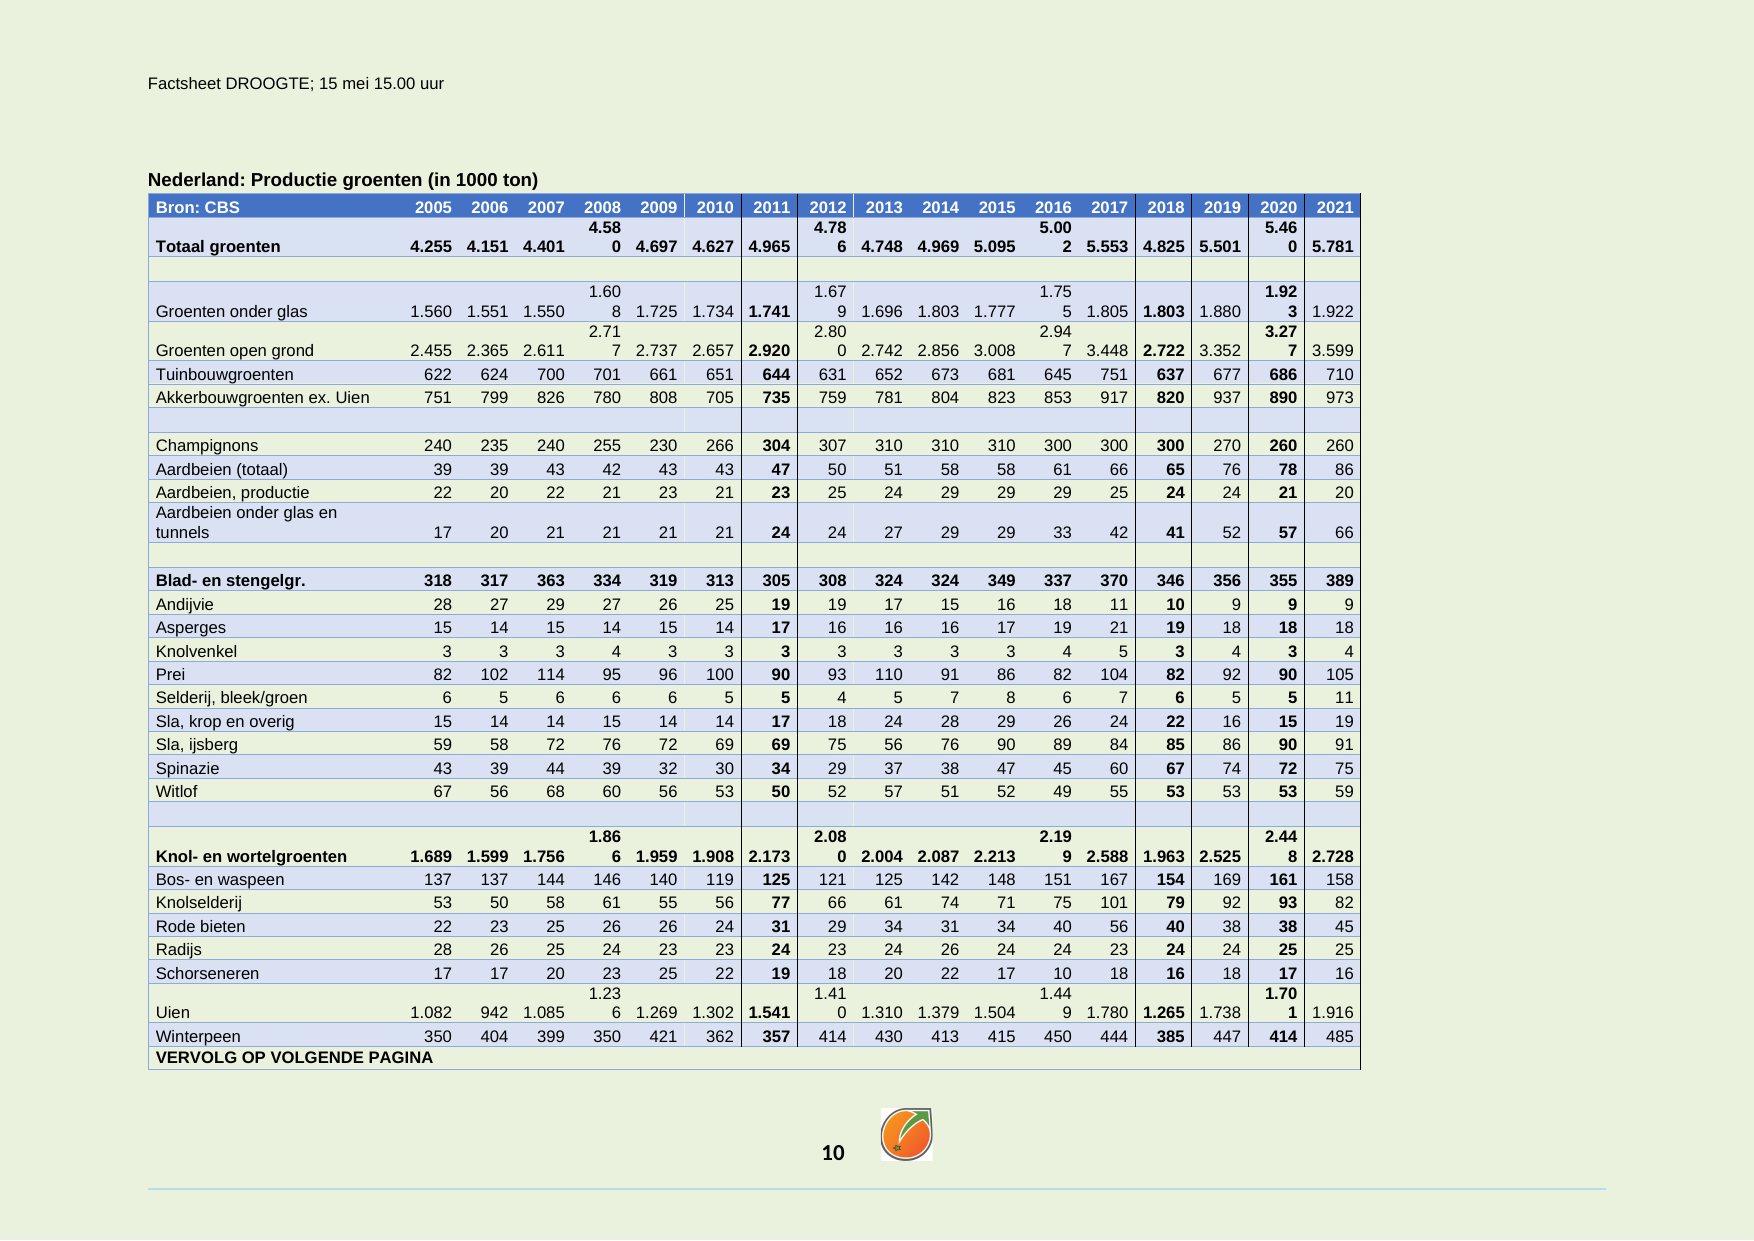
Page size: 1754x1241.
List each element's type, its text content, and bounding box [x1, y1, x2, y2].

table_cell 61 [1023, 456, 1079, 479]
table_cell 23 [798, 937, 853, 959]
table_cell Knolvenkel [149, 638, 403, 661]
table_header 2006 [459, 194, 516, 217]
table_cell 22 [516, 480, 572, 502]
table_cell [1305, 543, 1360, 567]
table_cell 16 [854, 615, 910, 637]
table_cell [1023, 408, 1079, 432]
table_cell 10 [1023, 960, 1079, 983]
table_cell 17 [459, 960, 516, 983]
table_cell 154 [1136, 867, 1191, 889]
table_cell 43 [685, 456, 741, 479]
table_cell 6 [516, 685, 572, 707]
table_cell 310 [966, 433, 1023, 455]
table_cell VERVOLG OP VOLGENDE PAGINA [149, 1047, 1360, 1069]
table_cell 50 [459, 890, 516, 912]
table_cell 67 [1136, 755, 1191, 778]
table_cell 40 [1136, 914, 1191, 936]
table_header 2012 [798, 194, 853, 217]
table_cell Knolselderij [149, 890, 403, 912]
table_cell [685, 257, 741, 281]
table_cell 24 [1079, 709, 1135, 731]
table_cell 266 [685, 433, 741, 455]
table_cell 4.627 [685, 218, 741, 256]
table_cell 240 [403, 433, 459, 455]
table_cell 1.701 [1249, 984, 1304, 1022]
table_cell 53 [1136, 779, 1191, 801]
table_cell 304 [742, 433, 797, 455]
table_cell 3.352 [1192, 322, 1248, 360]
table_cell 8 [966, 685, 1023, 707]
table_cell 942 [459, 984, 516, 1022]
table_cell 2.588 [1079, 827, 1135, 866]
table_cell 11 [1305, 685, 1360, 707]
table_cell [854, 408, 910, 432]
table_cell Prei [149, 662, 403, 684]
table_cell Selderij, bleek/groen [149, 685, 403, 707]
table_cell 95 [572, 662, 628, 684]
table_cell 1.504 [966, 984, 1023, 1022]
table_cell 2.173 [742, 827, 797, 866]
table_cell 51 [910, 779, 966, 801]
table_cell 4.255 [403, 218, 459, 256]
table_cell 26 [910, 937, 966, 959]
table_cell 260 [1305, 433, 1360, 455]
table_cell 43 [516, 456, 572, 479]
table_cell 26 [1023, 709, 1079, 731]
table_cell 27 [572, 591, 628, 614]
table_cell 21 [628, 503, 684, 542]
table_cell 67 [403, 779, 459, 801]
table_cell 4 [572, 638, 628, 661]
table_cell 3 [854, 638, 910, 661]
table_cell 3 [459, 638, 516, 661]
table_cell 6 [1136, 685, 1191, 707]
table_cell [1023, 802, 1079, 826]
table_cell 4.151 [459, 218, 516, 256]
table_cell 305 [742, 568, 797, 590]
table_cell 389 [1305, 568, 1360, 590]
table_cell 1.959 [628, 827, 684, 866]
table_cell 57 [1249, 503, 1304, 542]
table_cell [1079, 257, 1135, 281]
table_cell 75 [798, 732, 853, 754]
table_cell 19 [798, 591, 853, 614]
table_cell 60 [1079, 755, 1135, 778]
table_cell [628, 543, 684, 567]
table_cell 26 [628, 914, 684, 936]
table_cell 710 [1305, 361, 1360, 383]
table_cell 15 [403, 709, 459, 731]
table_cell 29 [798, 755, 853, 778]
table_cell Aardbeien (totaal) [149, 456, 403, 479]
table_cell 1.780 [1079, 984, 1135, 1022]
table_cell Champignons [149, 433, 403, 455]
table_cell 6 [403, 685, 459, 707]
table_cell 55 [628, 890, 684, 912]
table_cell 2.920 [742, 322, 797, 360]
table_cell 79 [1136, 890, 1191, 912]
table_cell 114 [516, 662, 572, 684]
table_cell 9 [1192, 591, 1248, 614]
table_cell 24 [742, 503, 797, 542]
table_cell 25 [1305, 937, 1360, 959]
table_cell 937 [1192, 385, 1248, 407]
table_cell 362 [685, 1023, 741, 1046]
table_cell 58 [516, 890, 572, 912]
table_cell 644 [742, 361, 797, 383]
table_header 2007 [516, 194, 572, 217]
table_header 2015 [966, 194, 1023, 217]
table_cell 43 [403, 755, 459, 778]
table_cell 53 [1192, 779, 1248, 801]
table_cell [1136, 802, 1191, 826]
table_cell 324 [910, 568, 966, 590]
table_cell 4.786 [798, 218, 853, 256]
table_cell [910, 543, 966, 567]
table_cell 16 [1305, 960, 1360, 983]
table_cell 324 [854, 568, 910, 590]
table_cell 673 [910, 361, 966, 383]
table_cell 24 [1192, 480, 1248, 502]
table_cell 1.777 [966, 282, 1023, 321]
table_cell 25 [516, 937, 572, 959]
table_cell 1.803 [1136, 282, 1191, 321]
table_cell 5.501 [1192, 218, 1248, 256]
table_cell 142 [910, 867, 966, 889]
table_cell [966, 408, 1023, 432]
table_cell 1.269 [628, 984, 684, 1022]
table_cell 645 [1023, 361, 1079, 383]
table_cell 310 [910, 433, 966, 455]
table_cell 3.448 [1079, 322, 1135, 360]
table_cell 68 [516, 779, 572, 801]
table_cell 2.455 [403, 322, 459, 360]
table_cell 24 [1023, 937, 1079, 959]
table_cell 2.717 [572, 322, 628, 360]
table_cell 25 [516, 914, 572, 936]
table_cell Akkerbouwgroenten ex. Uien [149, 385, 403, 407]
table_cell 21 [1249, 480, 1304, 502]
table_cell 86 [1192, 732, 1248, 754]
table_cell 363 [516, 568, 572, 590]
table_cell 15 [403, 615, 459, 637]
table_cell [1192, 543, 1248, 567]
table_header 2010 [685, 194, 741, 217]
table_cell 56 [854, 732, 910, 754]
table_cell 31 [910, 914, 966, 936]
table_cell 1.803 [910, 282, 966, 321]
table_cell 56 [685, 890, 741, 912]
table_cell Andijvie [149, 591, 403, 614]
table_cell 15 [572, 709, 628, 731]
table_cell 15 [628, 615, 684, 637]
table_cell Asperges [149, 615, 403, 637]
table_header 2008 [572, 194, 628, 217]
table_cell Uien [149, 984, 403, 1022]
table_cell 9 [1249, 591, 1304, 614]
table_cell 4 [1192, 638, 1248, 661]
table_cell 235 [459, 433, 516, 455]
table_cell 24 [798, 503, 853, 542]
table_cell 1.755 [1023, 282, 1079, 321]
table_cell 1.923 [1249, 282, 1304, 321]
table_cell 404 [459, 1023, 516, 1046]
table_cell 18 [1192, 960, 1248, 983]
table_cell 140 [628, 867, 684, 889]
table_cell 1.082 [403, 984, 459, 1022]
table_cell 71 [966, 890, 1023, 912]
table_cell 55 [1079, 779, 1135, 801]
table_cell 1.756 [516, 827, 572, 866]
table_cell 59 [1305, 779, 1360, 801]
table_cell 22 [403, 480, 459, 502]
table_cell 705 [685, 385, 741, 407]
table_cell 29 [516, 591, 572, 614]
table_cell 5.460 [1249, 218, 1304, 256]
table_cell 317 [459, 568, 516, 590]
table_cell 1.599 [459, 827, 516, 866]
table_cell 89 [1023, 732, 1079, 754]
table_cell 21 [572, 503, 628, 542]
table_header 2005 [403, 194, 459, 217]
table_cell 700 [516, 361, 572, 383]
table_cell 20 [516, 960, 572, 983]
table_cell 631 [798, 361, 853, 383]
table_cell 42 [572, 456, 628, 479]
table_cell 4.748 [854, 218, 910, 256]
table_cell 6 [572, 685, 628, 707]
table_cell 356 [1192, 568, 1248, 590]
table_cell 72 [628, 732, 684, 754]
table_cell 7 [910, 685, 966, 707]
table_cell 39 [572, 755, 628, 778]
table_cell 19 [1136, 615, 1191, 637]
table_cell 52 [798, 779, 853, 801]
table_cell 23 [572, 960, 628, 983]
table_cell 230 [628, 433, 684, 455]
table_cell 661 [628, 361, 684, 383]
table_cell 65 [1136, 456, 1191, 479]
table_cell [742, 408, 797, 432]
table_cell 2.004 [854, 827, 910, 866]
table_cell Radijs [149, 937, 403, 959]
table_cell 414 [798, 1023, 853, 1046]
table_cell 93 [1249, 890, 1304, 912]
table_cell 735 [742, 385, 797, 407]
table_cell 32 [628, 755, 684, 778]
table_cell 5 [1249, 685, 1304, 707]
table_cell 85 [1136, 732, 1191, 754]
table_cell 66 [1079, 456, 1135, 479]
table_cell 622 [403, 361, 459, 383]
table_cell 90 [742, 662, 797, 684]
table_cell 14 [685, 615, 741, 637]
table_cell 76 [910, 732, 966, 754]
table_cell 86 [1305, 456, 1360, 479]
table_cell [1023, 257, 1079, 281]
subtitle Nederland: Productie groenten (in 1000 ton) [148, 168, 1606, 190]
table_cell 18 [1249, 615, 1304, 637]
table_cell 300 [1079, 433, 1135, 455]
table_header 2013 [854, 194, 910, 217]
table_cell 96 [628, 662, 684, 684]
table_cell 318 [403, 568, 459, 590]
table_cell 2.800 [798, 322, 853, 360]
table_cell 59 [403, 732, 459, 754]
table_cell 1.922 [1305, 282, 1360, 321]
table_cell 14 [459, 709, 516, 731]
table_header 2016 [1023, 194, 1079, 217]
table_cell 49 [1023, 779, 1079, 801]
table_header 2019 [1192, 194, 1248, 217]
table_cell 334 [572, 568, 628, 590]
table_cell 5.553 [1079, 218, 1135, 256]
table_cell 1.689 [403, 827, 459, 866]
table_cell 751 [403, 385, 459, 407]
table_cell 29 [966, 480, 1023, 502]
table_cell 100 [685, 662, 741, 684]
table_cell 5 [685, 685, 741, 707]
table_cell Rode bieten [149, 914, 403, 936]
table_cell 72 [516, 732, 572, 754]
table_cell 7 [1079, 685, 1135, 707]
table_cell 1.741 [742, 282, 797, 321]
table_cell 11 [1079, 591, 1135, 614]
table_cell 50 [742, 779, 797, 801]
table_cell 2.728 [1305, 827, 1360, 866]
table_cell 5 [854, 685, 910, 707]
table_cell 28 [910, 709, 966, 731]
table_cell 2.737 [628, 322, 684, 360]
table_cell [854, 802, 910, 826]
table_cell 349 [966, 568, 1023, 590]
table_cell 3 [1249, 638, 1304, 661]
table_cell 21 [685, 503, 741, 542]
table_header 2018 [1136, 194, 1191, 217]
table_cell [966, 802, 1023, 826]
table_cell 24 [854, 937, 910, 959]
table_cell [685, 802, 741, 826]
table_cell 1.608 [572, 282, 628, 321]
table_cell 74 [1192, 755, 1248, 778]
table_cell 4 [1023, 638, 1079, 661]
table_cell 21 [516, 503, 572, 542]
table_cell 4.825 [1136, 218, 1191, 256]
table_cell [1192, 802, 1248, 826]
table_cell 21 [572, 480, 628, 502]
table_cell [685, 543, 741, 567]
table_cell 2.365 [459, 322, 516, 360]
table_cell 5.095 [966, 218, 1023, 256]
table_cell [1305, 802, 1360, 826]
table_cell 22 [910, 960, 966, 983]
table_cell 137 [459, 867, 516, 889]
table_cell 92 [1192, 662, 1248, 684]
table_cell 1.551 [459, 282, 516, 321]
table_cell 1.085 [516, 984, 572, 1022]
table_cell [742, 543, 797, 567]
table_cell 20 [459, 503, 516, 542]
table_cell 18 [1305, 615, 1360, 637]
table_cell 1.560 [403, 282, 459, 321]
table_cell [966, 257, 1023, 281]
table_cell [572, 543, 628, 567]
table_cell 399 [516, 1023, 572, 1046]
table_cell 1.302 [685, 984, 741, 1022]
table_cell 350 [403, 1023, 459, 1046]
table_cell 637 [1136, 361, 1191, 383]
table_cell 38 [1192, 914, 1248, 936]
table_cell 677 [1192, 361, 1248, 383]
table_cell [516, 543, 572, 567]
table_cell [1249, 802, 1304, 826]
table_cell 169 [1192, 867, 1248, 889]
table_cell 82 [1136, 662, 1191, 684]
table_cell [628, 257, 684, 281]
table_cell [572, 802, 628, 826]
table_cell 1.410 [798, 984, 853, 1022]
table_cell 3 [628, 638, 684, 661]
table_cell 1.916 [1305, 984, 1360, 1022]
table_cell 1.696 [854, 282, 910, 321]
table_cell 29 [798, 914, 853, 936]
table_cell [628, 408, 684, 432]
table_cell 44 [516, 755, 572, 778]
table_cell 10 [1136, 591, 1191, 614]
table_cell 5 [459, 685, 516, 707]
table_cell 53 [1249, 779, 1304, 801]
table_cell 15 [516, 615, 572, 637]
table_cell 39 [403, 456, 459, 479]
table_cell 34 [966, 914, 1023, 936]
table_cell 346 [1136, 568, 1191, 590]
table_cell 66 [1305, 503, 1360, 542]
table_cell [798, 802, 853, 826]
table_cell 1.236 [572, 984, 628, 1022]
table_cell [1136, 408, 1191, 432]
table_cell Blad- en stengelgr. [149, 568, 403, 590]
picture [880, 1108, 933, 1161]
table_cell 701 [572, 361, 628, 383]
table_cell 16 [966, 591, 1023, 614]
table_cell 39 [459, 755, 516, 778]
table_cell Spinazie [149, 755, 403, 778]
table_cell 56 [459, 779, 516, 801]
table_cell 3 [798, 638, 853, 661]
table_cell 23 [628, 480, 684, 502]
table_cell 23 [459, 914, 516, 936]
table_cell [1079, 408, 1135, 432]
table_cell 125 [742, 867, 797, 889]
table_cell 1.379 [910, 984, 966, 1022]
table_cell 355 [1249, 568, 1304, 590]
table_cell 56 [1079, 914, 1135, 936]
table_cell 18 [1079, 960, 1135, 983]
table_cell 2.087 [910, 827, 966, 866]
table_cell 14 [628, 709, 684, 731]
table_cell 66 [798, 890, 853, 912]
table_cell [1079, 802, 1135, 826]
table_cell 3.599 [1305, 322, 1360, 360]
table_cell [403, 543, 459, 567]
table_cell 24 [854, 480, 910, 502]
table_cell [459, 408, 516, 432]
table_cell 4 [1305, 638, 1360, 661]
table_cell 1.738 [1192, 984, 1248, 1022]
table_cell 25 [1249, 937, 1304, 959]
table_cell 2.525 [1192, 827, 1248, 866]
table_cell 15 [1249, 709, 1304, 731]
table_cell 799 [459, 385, 516, 407]
table_cell 2.213 [966, 827, 1023, 866]
table_cell 86 [966, 662, 1023, 684]
table_cell 780 [572, 385, 628, 407]
table_header 2014 [910, 194, 966, 217]
table_cell 91 [1305, 732, 1360, 754]
table_cell 917 [1079, 385, 1135, 407]
table_cell 853 [1023, 385, 1079, 407]
table_cell 808 [628, 385, 684, 407]
table_cell 3 [1136, 638, 1191, 661]
table_cell 29 [910, 480, 966, 502]
table_cell 1.805 [1079, 282, 1135, 321]
table_cell 16 [1136, 960, 1191, 983]
table_cell 93 [798, 662, 853, 684]
table_cell 30 [685, 755, 741, 778]
table_cell 19 [1023, 615, 1079, 637]
table_cell 5 [1079, 638, 1135, 661]
table_cell 20 [1305, 480, 1360, 502]
table_cell 759 [798, 385, 853, 407]
table_cell 33 [1023, 503, 1079, 542]
table_cell 58 [910, 456, 966, 479]
table_cell 4 [798, 685, 853, 707]
table_cell 24 [572, 937, 628, 959]
table_cell 76 [572, 732, 628, 754]
table_cell 26 [572, 914, 628, 936]
table_cell 58 [966, 456, 1023, 479]
table_cell 121 [798, 867, 853, 889]
table_cell 4.969 [910, 218, 966, 256]
table_cell [459, 257, 516, 281]
table_cell 75 [1305, 755, 1360, 778]
table_cell 42 [1079, 503, 1135, 542]
table_cell 45 [1305, 914, 1360, 936]
table_cell 24 [742, 937, 797, 959]
table_cell Totaal groenten [149, 218, 403, 256]
table_cell 25 [1079, 480, 1135, 502]
table_cell 20 [854, 960, 910, 983]
table_cell 17 [403, 960, 459, 983]
table_cell 310 [854, 433, 910, 455]
table_cell 6 [1023, 685, 1079, 707]
table_cell Winterpeen [149, 1023, 403, 1046]
table_header 2021 [1305, 194, 1360, 217]
table_cell 76 [1192, 456, 1248, 479]
table_cell [1192, 408, 1248, 432]
table_cell 15 [910, 591, 966, 614]
table_cell [1249, 257, 1304, 281]
table_cell 444 [1079, 1023, 1135, 1046]
table_cell 5.781 [1305, 218, 1360, 256]
table_cell 92 [1192, 890, 1248, 912]
table_cell 18 [798, 709, 853, 731]
table_cell 3 [403, 638, 459, 661]
table_cell 17 [742, 615, 797, 637]
table_cell 148 [966, 867, 1023, 889]
table_cell 14 [459, 615, 516, 637]
table_cell 40 [1023, 914, 1079, 936]
table_cell 82 [403, 662, 459, 684]
table_cell 624 [459, 361, 516, 383]
table_cell [910, 408, 966, 432]
table_cell 20 [459, 480, 516, 502]
table_cell 826 [516, 385, 572, 407]
table_cell 357 [742, 1023, 797, 1046]
table_cell 1.449 [1023, 984, 1079, 1022]
table_cell [403, 257, 459, 281]
table_cell 61 [572, 890, 628, 912]
table_cell [910, 257, 966, 281]
table_cell 18 [798, 960, 853, 983]
table_cell 652 [854, 361, 910, 383]
table_cell 52 [1192, 503, 1248, 542]
table_header 2011 [742, 194, 797, 217]
table_cell 1.734 [685, 282, 741, 321]
table_cell 50 [798, 456, 853, 479]
table_cell 51 [854, 456, 910, 479]
table_cell 5 [742, 685, 797, 707]
table_cell 60 [572, 779, 628, 801]
table_cell [798, 408, 853, 432]
table_header 2020 [1249, 194, 1304, 217]
table_cell 17 [403, 503, 459, 542]
table_cell 75 [1023, 890, 1079, 912]
table_cell 167 [1079, 867, 1135, 889]
table_cell 820 [1136, 385, 1191, 407]
table_cell 485 [1305, 1023, 1360, 1046]
table_cell 69 [685, 732, 741, 754]
table_cell 47 [966, 755, 1023, 778]
table_cell 24 [966, 937, 1023, 959]
table_cell 22 [403, 914, 459, 936]
table_cell 24 [854, 709, 910, 731]
table_cell 25 [685, 591, 741, 614]
table_cell 890 [1249, 385, 1304, 407]
table_cell 14 [685, 709, 741, 731]
table_cell 255 [572, 433, 628, 455]
table_cell 16 [1192, 709, 1248, 731]
table_cell Aardbeien onder glas en tunnels [149, 503, 403, 542]
table_cell [1023, 543, 1079, 567]
table_cell 319 [628, 568, 684, 590]
table_cell Groenten open grond [149, 322, 403, 360]
table_cell 337 [1023, 568, 1079, 590]
table_cell 19 [742, 591, 797, 614]
table_cell [854, 543, 910, 567]
table_header 2017 [1079, 194, 1135, 217]
table_cell 26 [628, 591, 684, 614]
table_cell 2.199 [1023, 827, 1079, 866]
table_cell 58 [459, 732, 516, 754]
table_cell 2.611 [516, 322, 572, 360]
table_cell 23 [685, 937, 741, 959]
table_cell 415 [966, 1023, 1023, 1046]
table_cell 260 [1249, 433, 1304, 455]
table_cell 45 [1023, 755, 1079, 778]
table_cell 414 [1249, 1023, 1304, 1046]
table_cell 1.265 [1136, 984, 1191, 1022]
table_cell 21 [1079, 615, 1135, 637]
table_cell Tuinbouwgroenten [149, 361, 403, 383]
table_cell 17 [742, 709, 797, 731]
table_cell 1.963 [1136, 827, 1191, 866]
table_cell 105 [1305, 662, 1360, 684]
table_cell 53 [403, 890, 459, 912]
table_cell 17 [854, 591, 910, 614]
table_cell 1.866 [572, 827, 628, 866]
table_cell 77 [742, 890, 797, 912]
table_cell 19 [1305, 709, 1360, 731]
table_cell 413 [910, 1023, 966, 1046]
table_cell 161 [1249, 867, 1304, 889]
table_cell 385 [1136, 1023, 1191, 1046]
table_header 2009 [628, 194, 684, 217]
table_cell 31 [742, 914, 797, 936]
table_cell Groenten onder glas [149, 282, 403, 321]
table_cell 5 [1192, 685, 1248, 707]
table_cell 3 [966, 638, 1023, 661]
table_cell 1.541 [742, 984, 797, 1022]
table_cell 18 [1023, 591, 1079, 614]
table_cell [516, 408, 572, 432]
table_cell 90 [966, 732, 1023, 754]
table_cell 270 [1192, 433, 1248, 455]
table_cell 82 [1023, 662, 1079, 684]
table_cell 2.947 [1023, 322, 1079, 360]
table_cell [685, 408, 741, 432]
table_cell [516, 257, 572, 281]
table_cell 751 [1079, 361, 1135, 383]
table_cell [966, 543, 1023, 567]
table_cell 26 [459, 937, 516, 959]
table_cell 2.856 [910, 322, 966, 360]
table_cell 137 [403, 867, 459, 889]
table_cell [572, 257, 628, 281]
table_cell 25 [628, 960, 684, 983]
table_cell 29 [966, 709, 1023, 731]
table_cell 421 [628, 1023, 684, 1046]
table_cell [1249, 408, 1304, 432]
table_cell 47 [742, 456, 797, 479]
table_cell 350 [572, 1023, 628, 1046]
table_cell 23 [1079, 937, 1135, 959]
table_cell 14 [572, 615, 628, 637]
table_cell 823 [966, 385, 1023, 407]
table_cell 3.008 [966, 322, 1023, 360]
table_cell 686 [1249, 361, 1304, 383]
table_cell 973 [1305, 385, 1360, 407]
table_cell [1192, 257, 1248, 281]
table_cell [742, 257, 797, 281]
table_cell 23 [628, 937, 684, 959]
table_cell 24 [1136, 937, 1191, 959]
table_cell 14 [516, 709, 572, 731]
table_cell 4.965 [742, 218, 797, 256]
table_cell 78 [1249, 456, 1304, 479]
table_cell 91 [910, 662, 966, 684]
table_cell [798, 543, 853, 567]
table_cell 61 [854, 890, 910, 912]
table_cell 146 [572, 867, 628, 889]
table_cell 104 [1079, 662, 1135, 684]
table_cell 17 [1249, 960, 1304, 983]
table_cell 37 [854, 755, 910, 778]
table_header Bron: CBS [149, 194, 403, 217]
table_cell 23 [742, 480, 797, 502]
table_cell Schorseneren [149, 960, 403, 983]
table_cell [149, 543, 403, 567]
table_cell 804 [910, 385, 966, 407]
table_cell 17 [966, 960, 1023, 983]
table_cell [628, 802, 684, 826]
table_cell [1249, 543, 1304, 567]
table_cell 447 [1192, 1023, 1248, 1046]
table_cell [1136, 257, 1191, 281]
table_cell 29 [966, 503, 1023, 542]
table_cell 101 [1079, 890, 1135, 912]
table_cell [403, 802, 459, 826]
table_cell [149, 802, 403, 826]
table_cell 16 [910, 615, 966, 637]
table_cell 28 [403, 937, 459, 959]
table_cell 57 [854, 779, 910, 801]
table_cell 125 [854, 867, 910, 889]
table_cell 53 [685, 779, 741, 801]
table_cell 27 [459, 591, 516, 614]
table_cell [149, 408, 403, 432]
table_cell 38 [910, 755, 966, 778]
table_cell 27 [854, 503, 910, 542]
table_cell 2.657 [685, 322, 741, 360]
table_cell 34 [742, 755, 797, 778]
table_cell 74 [910, 890, 966, 912]
table_cell 4.697 [628, 218, 684, 256]
table_cell 9 [1305, 591, 1360, 614]
table_cell 18 [1192, 615, 1248, 637]
table_cell 90 [1249, 732, 1304, 754]
table_cell 2.448 [1249, 827, 1304, 866]
table_cell 17 [966, 615, 1023, 637]
table_cell 1.908 [685, 827, 741, 866]
table_cell 34 [854, 914, 910, 936]
table_cell [854, 257, 910, 281]
table_cell 313 [685, 568, 741, 590]
table_cell 158 [1305, 867, 1360, 889]
table_cell 1.550 [516, 282, 572, 321]
table_cell 22 [685, 960, 741, 983]
table_cell Knol- en wortelgroenten [149, 827, 403, 866]
table_cell 110 [854, 662, 910, 684]
table_cell 144 [516, 867, 572, 889]
table_cell [798, 257, 853, 281]
table_cell 56 [628, 779, 684, 801]
table_cell 781 [854, 385, 910, 407]
table_cell 43 [628, 456, 684, 479]
table_cell [742, 802, 797, 826]
table_cell 4.401 [516, 218, 572, 256]
table_cell 3 [685, 638, 741, 661]
table_cell [459, 802, 516, 826]
table_cell 4.580 [572, 218, 628, 256]
table_cell 3 [742, 638, 797, 661]
table_cell Bos- en waspeen [149, 867, 403, 889]
table_cell 240 [516, 433, 572, 455]
table_cell 6 [628, 685, 684, 707]
table_cell [1136, 543, 1191, 567]
table_cell 69 [742, 732, 797, 754]
table_cell 38 [1249, 914, 1304, 936]
table_cell 16 [798, 615, 853, 637]
table_cell 24 [685, 914, 741, 936]
table_cell 307 [798, 433, 853, 455]
table_cell 39 [459, 456, 516, 479]
table_cell 300 [1023, 433, 1079, 455]
table_cell 72 [1249, 755, 1304, 778]
table_cell 3 [910, 638, 966, 661]
table_cell Aardbeien, productie [149, 480, 403, 502]
table_cell [403, 408, 459, 432]
table_cell [572, 408, 628, 432]
table_cell 3 [516, 638, 572, 661]
table_cell [910, 802, 966, 826]
table_cell [516, 802, 572, 826]
table_cell 5.002 [1023, 218, 1079, 256]
table_cell 29 [1023, 480, 1079, 502]
table_cell [149, 257, 403, 281]
table_cell 430 [854, 1023, 910, 1046]
table_cell 22 [1136, 709, 1191, 731]
table_cell 21 [685, 480, 741, 502]
table_cell 300 [1136, 433, 1191, 455]
table_cell 29 [910, 503, 966, 542]
table_cell 681 [966, 361, 1023, 383]
table_cell 651 [685, 361, 741, 383]
table_cell 3.277 [1249, 322, 1304, 360]
table_cell 151 [1023, 867, 1079, 889]
table_cell [1079, 543, 1135, 567]
table_cell [1305, 257, 1360, 281]
table_cell 24 [1192, 937, 1248, 959]
table_cell 370 [1079, 568, 1135, 590]
table_cell 82 [1305, 890, 1360, 912]
table_cell 2.742 [854, 322, 910, 360]
table_cell 24 [1136, 480, 1191, 502]
table_cell 1.725 [628, 282, 684, 321]
table_cell [459, 543, 516, 567]
table_cell [1305, 408, 1360, 432]
table_cell 84 [1079, 732, 1135, 754]
table_cell 25 [798, 480, 853, 502]
table_cell 308 [798, 568, 853, 590]
table_cell 1.880 [1192, 282, 1248, 321]
table_cell 1.679 [798, 282, 853, 321]
table_cell Sla, krop en overig [149, 709, 403, 731]
table_cell Sla, ijsberg [149, 732, 403, 754]
table_cell 102 [459, 662, 516, 684]
table_cell 19 [742, 960, 797, 983]
table_cell 2.722 [1136, 322, 1191, 360]
table_cell 90 [1249, 662, 1304, 684]
table_cell 1.310 [854, 984, 910, 1022]
table_cell 41 [1136, 503, 1191, 542]
table_cell Witlof [149, 779, 403, 801]
table_cell 28 [403, 591, 459, 614]
table_cell 119 [685, 867, 741, 889]
table_cell 450 [1023, 1023, 1079, 1046]
table_cell 52 [966, 779, 1023, 801]
table_cell 2.080 [798, 827, 853, 866]
